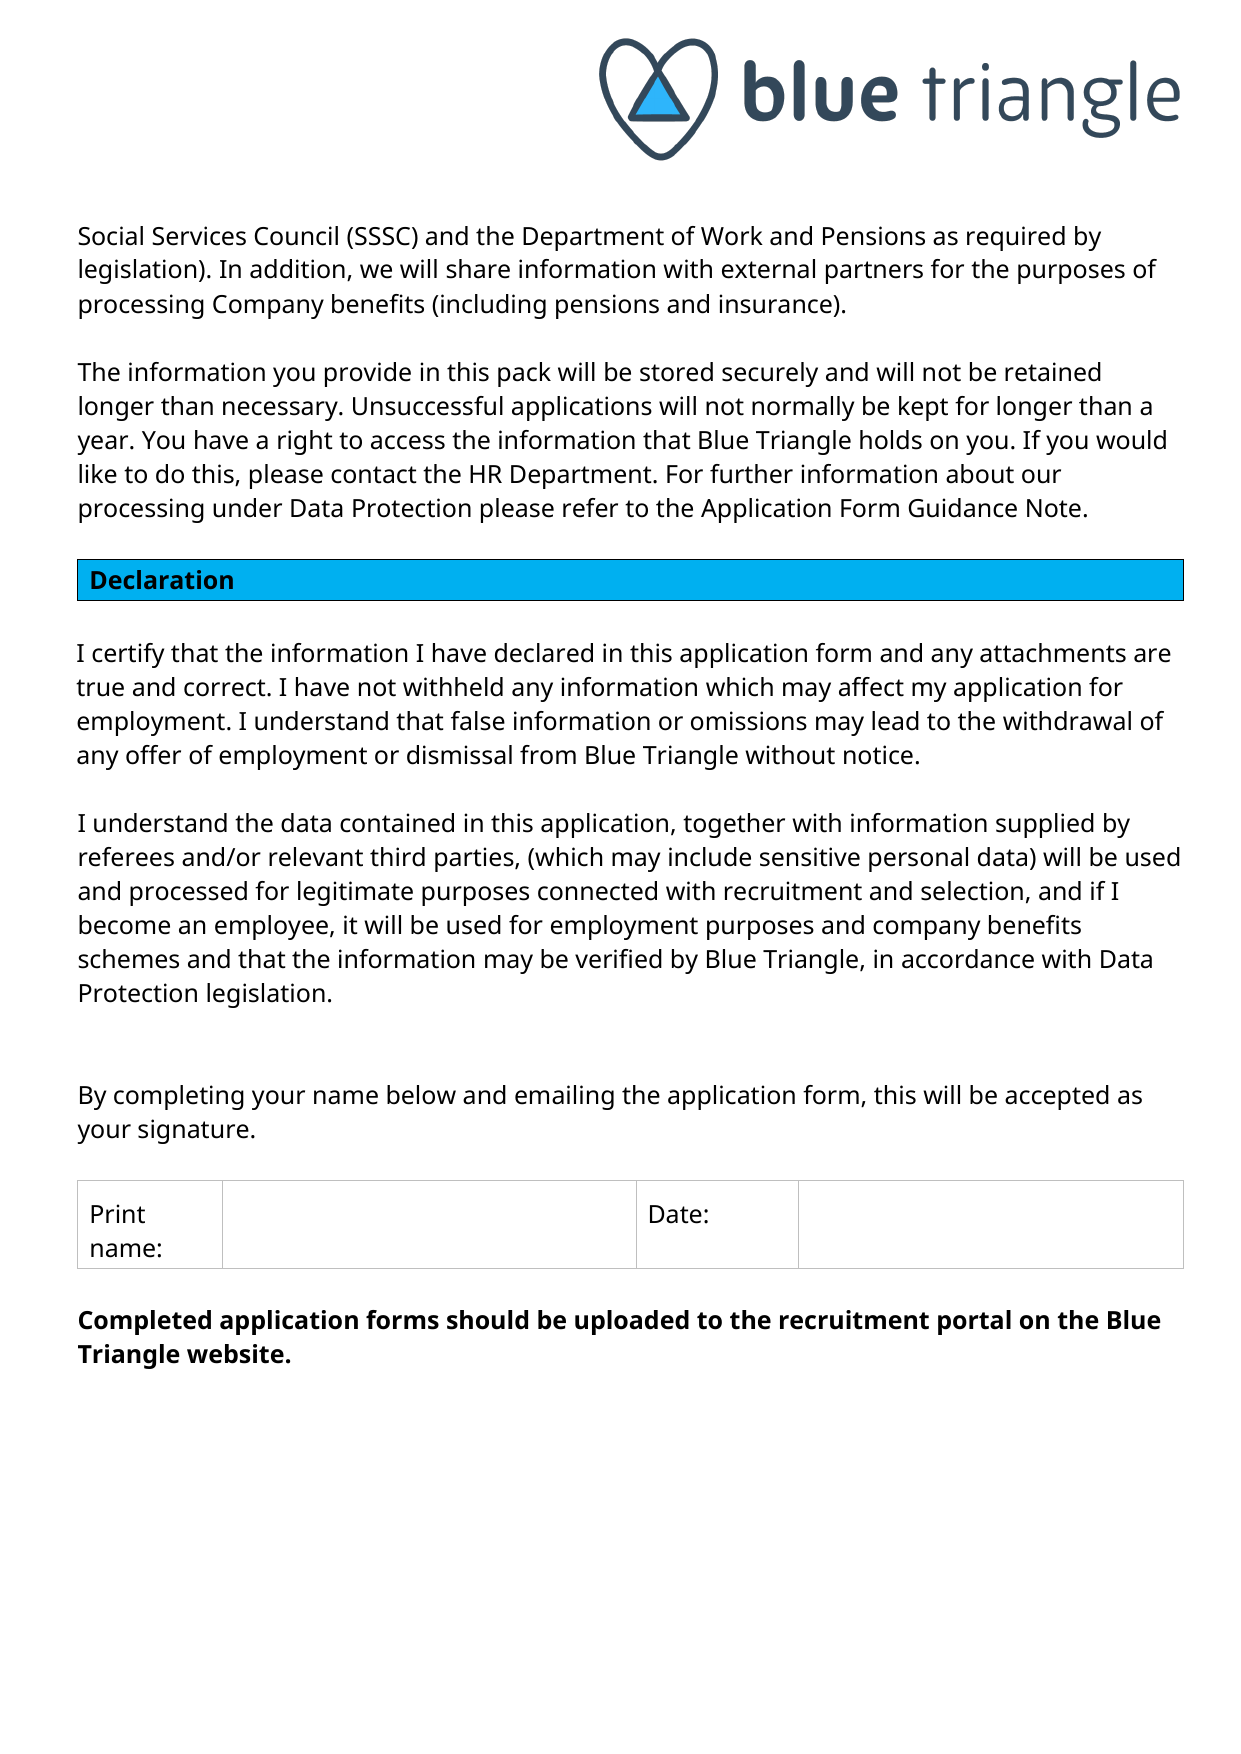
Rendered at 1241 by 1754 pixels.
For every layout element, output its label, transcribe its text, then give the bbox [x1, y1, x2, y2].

table_header Date: [637, 1181, 798, 1268]
text Social Services Council (SSSC) and the Department of Work and Pensions as required by legislation). In addition, we will share information with external partners for the purposes of processing Company benefits (including pensions and insurance). [77, 218, 1184, 320]
table_header [799, 1181, 1183, 1268]
table_header [223, 1181, 636, 1268]
text Completed application forms should be uploaded to the recruitment portal on the Blue Triangle website. [77, 1303, 1184, 1371]
text I understand the data contained in this application, together with information supplied by referees and/or relevant third parties, (which may include sensitive personal data) will be used and processed for legitimate purposes connected with recruitment and selection, and if I become an employee, it will be used for employment purposes and company benefits schemes and that the information may be verified by Blue Triangle, in accordance with Data Protection legislation. [77, 806, 1184, 1010]
text I certify that the information I have declared in this application form and any attachments are true and correct. I have not withheld any information which may affect my application for employment. I understand that false information or omissions may lead to the withdrawal of any offer of employment or dismissal from Blue Triangle without notice. [76, 635, 1184, 771]
picture [593, 31, 1185, 167]
table_header Print name: [78, 1181, 222, 1268]
table_header Declaration [78, 560, 1183, 600]
text By completing your name below and emailing the application form, this will be accepted as your signature. [77, 1078, 1184, 1146]
text The information you provide in this pack will be stored securely and will not be retained longer than necessary. Unsuccessful applications will not normally be kept for longer than a year. You have a right to access the information that Blue Triangle holds on you. If you would like to do this, please contact the HR Department. For further information about our processing under Data Protection please refer to the Application Form Guidance Note. [77, 354, 1184, 525]
